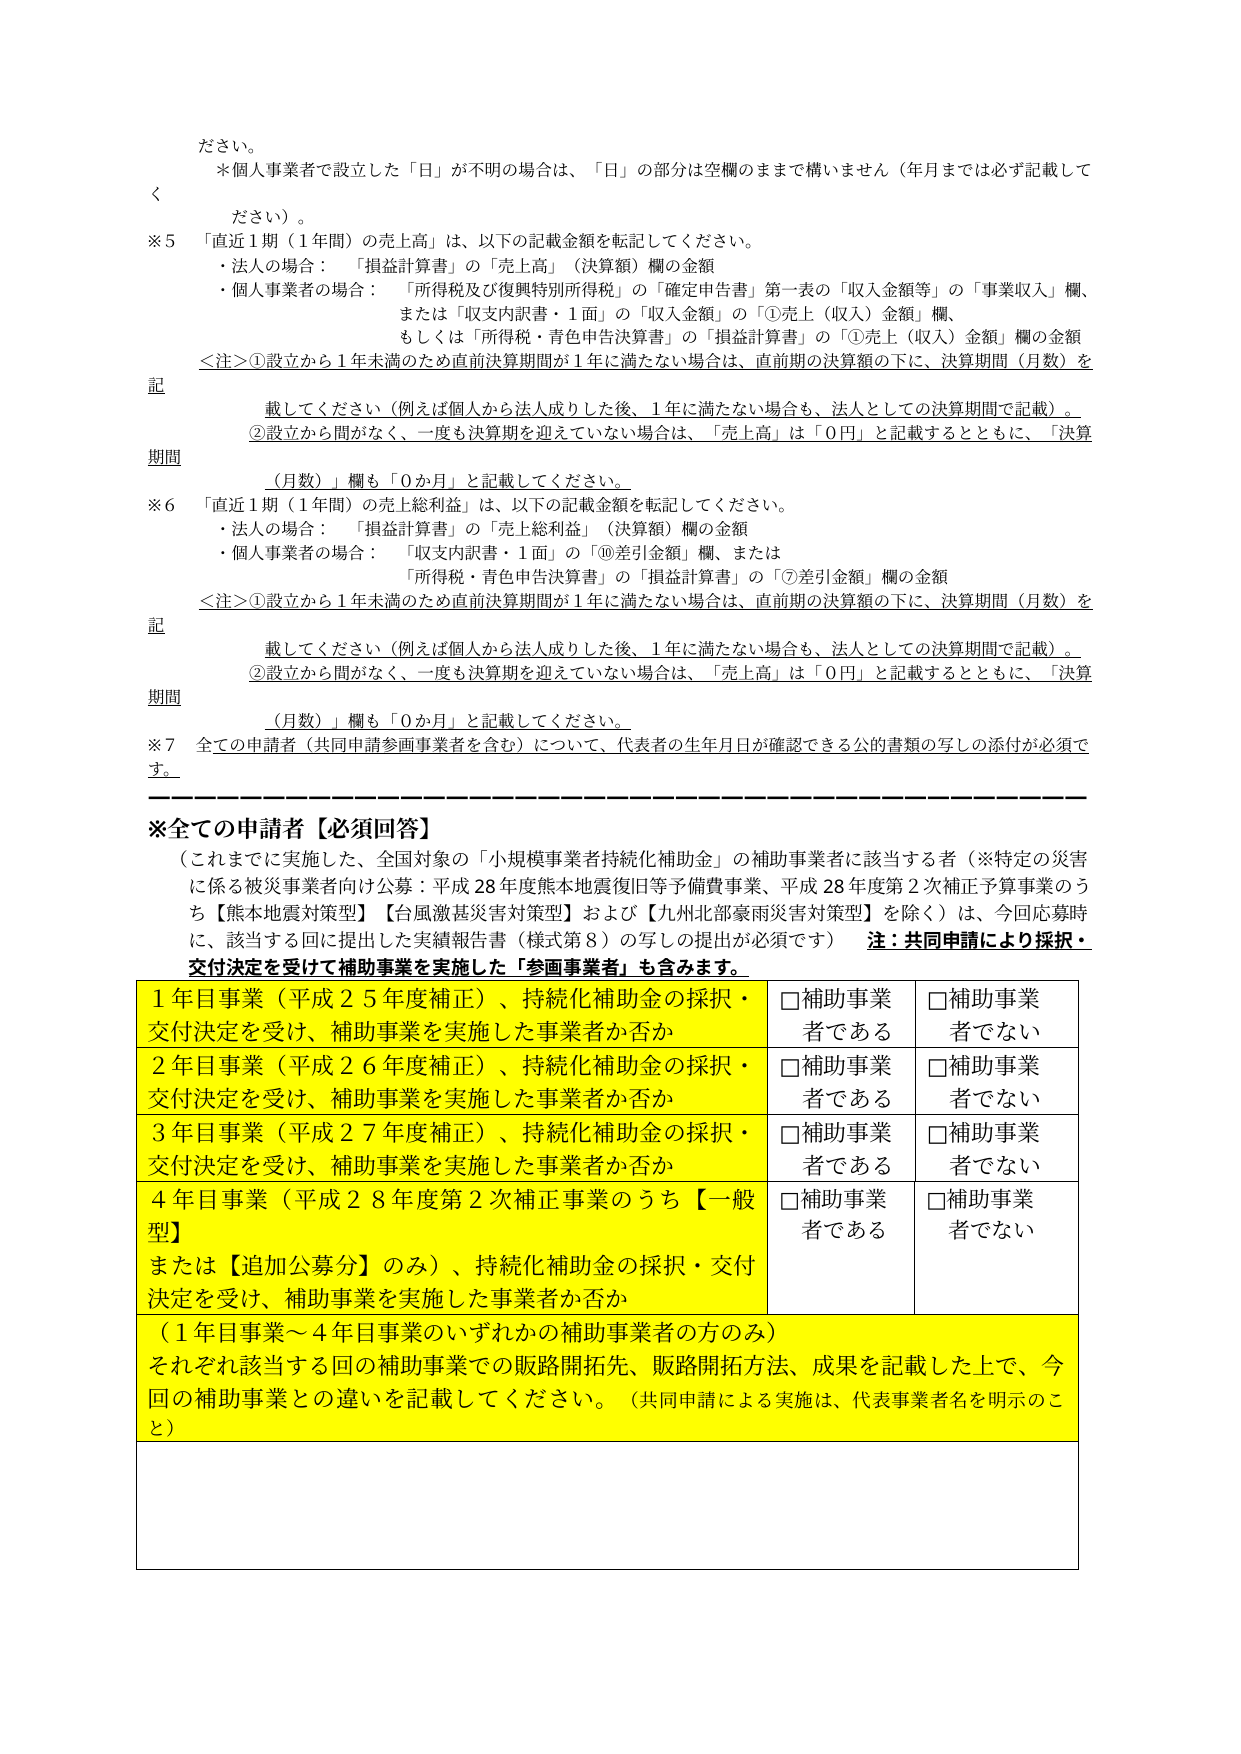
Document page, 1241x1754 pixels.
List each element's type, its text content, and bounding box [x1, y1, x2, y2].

text ・個人事業者の場合： 「所得税及び復興特別所得税」の「確定申告書」第一表の「収入金額等」の「事業収入」欄、 [148, 277, 1092, 301]
text 「所得税・青色申告決算書」の「損益計算書」の「⑦差引金額」欄の金額 [148, 564, 1092, 588]
text ・法人の場合： 「損益計算書」の「売上総利益」（決算額）欄の金額 [148, 516, 1092, 540]
table_cell ４年目事業（平成２８年度第２次補正事業のうち【一般型】 または【追加公募分】のみ）、持続化補助金の採択・交付決定を受け、補助事業を実施した事業者か否か [137, 1182, 767, 1314]
table_cell □補助事業 者でない [916, 1048, 1078, 1114]
table_cell □補助事業 者である [768, 1115, 915, 1181]
table_cell □補助事業 者でない [915, 1182, 1078, 1314]
text ※５ 「直近１期（１年間）の売上高」は、以下の記載金額を転記してください。 [148, 229, 1092, 253]
text ・個人事業者の場合： 「収支内訳書・１面」の「⑩差引金額」欄、または [148, 540, 1092, 564]
text （これまでに実施した、全国対象の「小規模事業者持続化補助金」の補助事業者に該当する者（※特定の災害に係る被災事業者向け公募：平成28年度熊本地震復旧等予備費事業、平成28年度第２次補正予算事業のうち【熊本地震対策型】【台風激甚災害対策型】および【九州北部豪雨災害対策型】を除く）は、今回応募時に、該当する回に提出した実績報告書（様式第８）の写しの提出が必須です） 注：共同申請により採択・交付決定を受けて補助事業を実施した「参画事業者」も含みます。 [169, 844, 1092, 980]
text ＜注＞①設立から１年未満のため直前決算期間が１年に満たない場合は、直前期の決算額の下に、決算期間（月数）を記 [148, 349, 1092, 397]
text もしくは「所得税・青色申告決算書」の「損益計算書」の「①売上（収入）金額」欄の金額 [148, 325, 1092, 349]
table_cell □補助事業 者でない [916, 1115, 1078, 1181]
text ――――――――――――――――――――――――――――――――――――――――― [148, 780, 1092, 811]
text ・法人の場合： 「損益計算書」の「売上高」（決算額）欄の金額 [148, 253, 1092, 277]
text ※７ 全ての申請者（共同申請参画事業者を含む）について、代表者の生年月日が確認できる公的書類の写しの添付が必須です。 [148, 732, 1092, 780]
table_header １年目事業（平成２５年度補正）、持続化補助金の採択・交付決定を受け、補助事業を実施した事業者か否か [137, 981, 767, 1047]
table_header □補助事業 者である [768, 981, 915, 1047]
text ＊個人事業者で設立した「日」が不明の場合は、「日」の部分は空欄のままで構いません（年月までは必ず記載してく [148, 157, 1092, 205]
table_cell ２年目事業（平成２６年度補正）、持続化補助金の採択・交付決定を受け、補助事業を実施した事業者か否か [137, 1048, 767, 1114]
text ださい。 [148, 133, 1092, 157]
table_cell ３年目事業（平成２７年度補正）、持続化補助金の採択・交付決定を受け、補助事業を実施した事業者か否か [137, 1115, 767, 1181]
text 載してください（例えば個人から法人成りした後、１年に満たない場合も、法人としての決算期間で記載）。 [148, 636, 1092, 660]
text （月数）」欄も「０か月」と記載してください。 [148, 468, 1092, 492]
table_cell □補助事業 者である [768, 1048, 915, 1114]
table_cell （１年目事業～４年目事業のいずれかの補助事業者の方のみ） それぞれ該当する回の補助事業での販路開拓先、販路開拓方法、成果を記載した上で、今回の補助事業との違いを記載してください。（共同申請による実施は、代表事業者名を明示のこと） [137, 1315, 1078, 1441]
text ②設立から間がなく、一度も決算期を迎えていない場合は、「売上高」は「０円」と記載するとともに、「決算期間 [148, 421, 1092, 468]
table_cell □補助事業 者である [768, 1182, 914, 1314]
text （月数）」欄も「０か月」と記載してください。 [148, 708, 1092, 732]
text ※６ 「直近１期（１年間）の売上総利益」は、以下の記載金額を転記してください。 [148, 492, 1092, 516]
table_cell [137, 1442, 1078, 1569]
text ※全ての申請者【必須回答】 [148, 811, 1092, 844]
text または「収支内訳書・１面」の「収入金額」の「①売上（収入）金額」欄、 [148, 301, 1092, 325]
text 載してください（例えば個人から法人成りした後、１年に満たない場合も、法人としての決算期間で記載）。 [148, 397, 1092, 421]
text ださい）。 [148, 205, 1092, 229]
text ②設立から間がなく、一度も決算期を迎えていない場合は、「売上高」は「０円」と記載するとともに、「決算期間 [148, 660, 1092, 708]
table_header □補助事業 者でない [916, 981, 1078, 1047]
text ＜注＞①設立から１年未満のため直前決算期間が１年に満たない場合は、直前期の決算額の下に、決算期間（月数）を記 [148, 588, 1092, 636]
